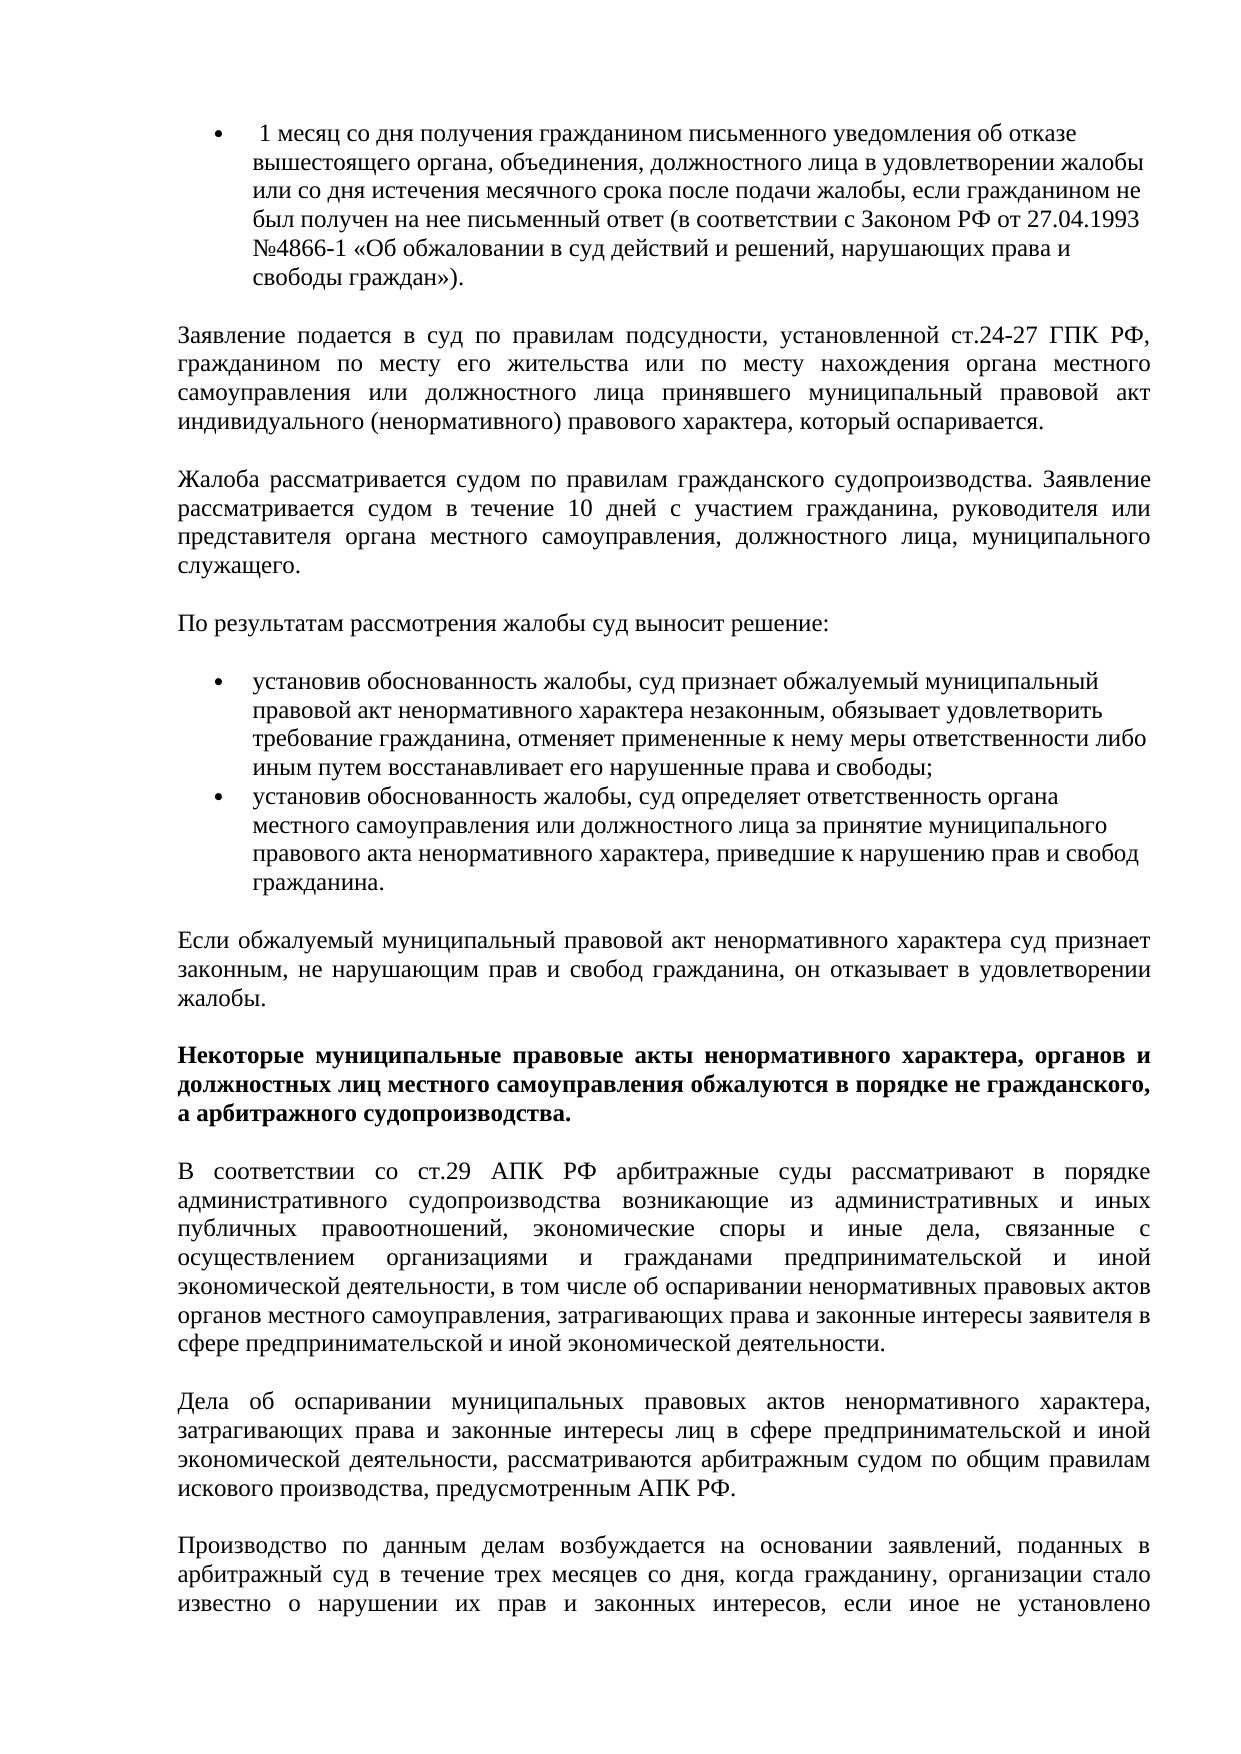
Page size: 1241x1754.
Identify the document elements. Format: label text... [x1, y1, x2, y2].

text Заявление подается в суд по правилам подсудности, установленной ст.24-27 ГПК РФ, гражданином по месту его жительства или по месту нахождения органа местного самоуправления или должностного лица принявшего муниципальный правовой акт индивидуального (ненормативного) правового характера, который оспаривается. [177, 320, 1152, 435]
list установив обоснованность жалобы, суд определяет ответственность органа местного самоуправления или должностного лица за принятие муниципального правового акта ненормативного характера, приведшие к нарушению прав и свобод гражданина. [215, 781, 1152, 896]
text В соответствии со ст.29 АПК РФ арбитражные суды рассматривают в порядке административного судопроизводства возникающие из административных и иных публичных правоотношений, экономические споры и иные дела, связанные с осуществлением организациями и гражданами предпринимательской и иной экономической деятельности, в том числе об оспаривании ненормативных правовых актов органов местного самоуправления, затрагивающих права и законные интересы заявителя в сфере предпринимательской и иной экономической деятельности. [177, 1156, 1152, 1357]
text По результатам рассмотрения жалобы суд выносит решение: [177, 608, 1152, 637]
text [177, 1531, 1152, 1617]
list установив обоснованность жалобы, суд признает обжалуемый муниципальный правовой акт ненормативного характера незаконным, обязывает удовлетворить требование гражданина, отменяет примененные к нему меры ответственности либо иным путем восстанавливает его нарушенные права и свободы; [215, 666, 1152, 781]
text Если обжалуемый муниципальный правовой акт ненормативного характера суд признает законным, не нарушающим прав и свобод гражданина, он отказывает в удовлетворении жалобы. [177, 925, 1152, 1011]
text Некоторые муниципальные правовые акты ненормативного характера, органов и должностных лиц местного самоуправления обжалуются в порядке не гражданского, а арбитражного судопроизводства. [177, 1041, 1152, 1127]
text Дела об оспаривании муниципальных правовых актов ненормативного характера, затрагивающих права и законные интересы лиц в сфере предпринимательской и иной экономической деятельности, рассматриваются арбитражным судом по общим правилам искового производства, предусмотренным АПК РФ. [177, 1386, 1152, 1501]
list 1 месяц со дня получения гражданином письменного уведомления об отказе вышестоящего органа, объединения, должностного лица в удовлетворении жалобы или со дня истечения месячного срока после подачи жалобы, если гражданином не был получен на нее письменный ответ (в соответствии с Законом РФ от 27.04.1993 №4866-1 «Об обжаловании в суд действий и решений, нарушающих права и свободы граждан»). [215, 118, 1152, 291]
text Жалоба рассматривается судом по правилам гражданского судопроизводства. Заявление рассматривается судом в течение 10 дней с участием гражданина, руководителя или представителя органа местного самоуправления, должностного лица, муниципального служащего. [177, 464, 1152, 579]
